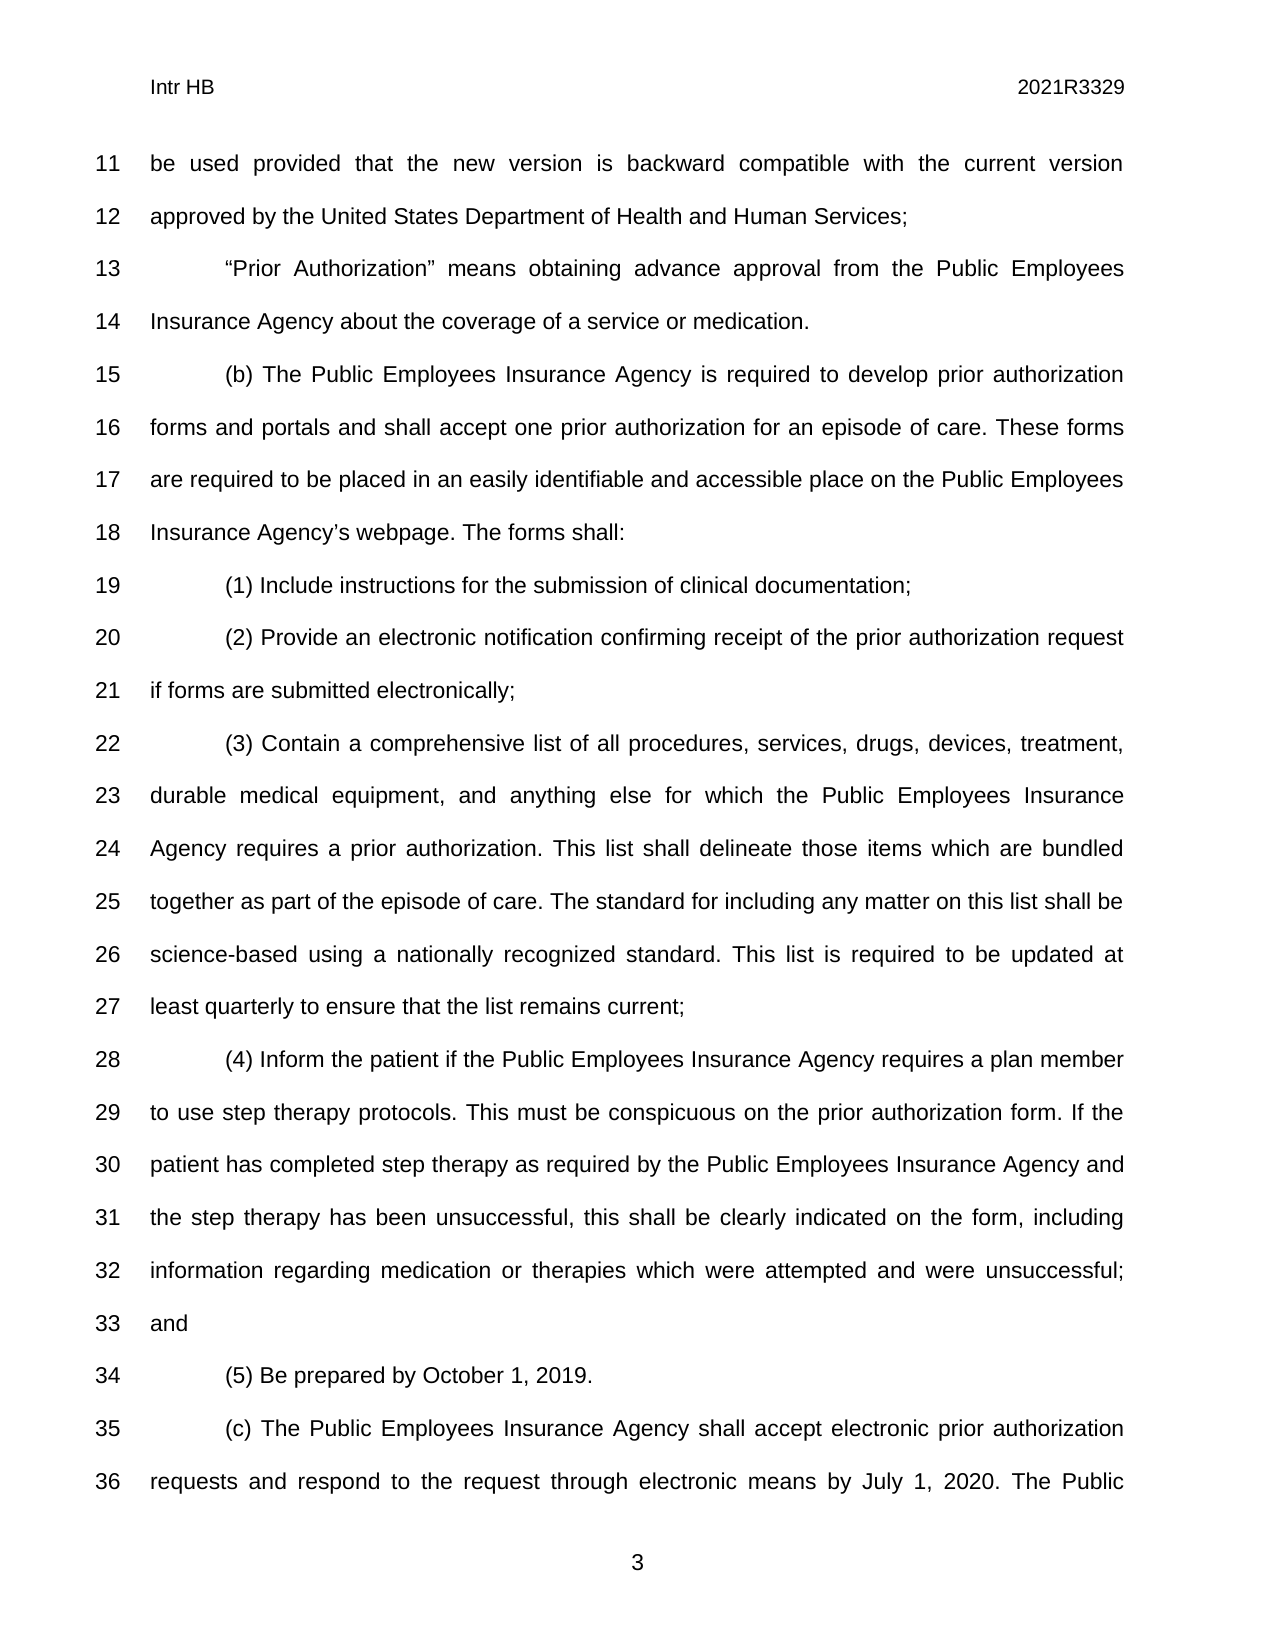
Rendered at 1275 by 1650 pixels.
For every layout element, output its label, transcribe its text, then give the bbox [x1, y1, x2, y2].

text (5) Be prepared by October 1, 2019. [150, 1362, 1125, 1389]
text (b) The Public Employees Insurance Agency is required to develop prior authorization forms and portals and shall accept one prior authorization for an episode of care. These forms are required to be placed in an easily identifiable and accessible place on the Public Employees Insurance Agency’s webpage. The forms shall: [150, 361, 1125, 545]
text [150, 1415, 1125, 1494]
text (1) Include instructions for the submission of clinical documentation; [150, 572, 1125, 598]
text (3) Contain a comprehensive list of all procedures, services, drugs, devices, treatment, durable medical equipment, and anything else for which the Public Employees Insurance Agency requires a prior authorization. This list shall delineate those items which are bundled together as part of the episode of care. The standard for including any matter on this list shall be science-based using a nationally recognized standard. This list is required to be updated at least quarterly to ensure that the list remains current; [150, 730, 1125, 1020]
text (4) Inform the patient if the Public Employees Insurance Agency requires a plan member to use step therapy protocols. This must be conspicuous on the prior authorization form. If the patient has completed step therapy as required by the Public Employees Insurance Agency and the step therapy has been unsuccessful, this shall be clearly indicated on the form, including information regarding medication or therapies which were attempted and were unsuccessful; and [150, 1046, 1125, 1336]
text “Prior Authorization” means obtaining advance approval from the Public Employees Insurance Agency about the coverage of a service or medication. [150, 255, 1125, 334]
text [150, 150, 1125, 229]
text (2) Provide an electronic notification confirming receipt of the prior authorization request if forms are submitted electronically; [150, 624, 1125, 703]
